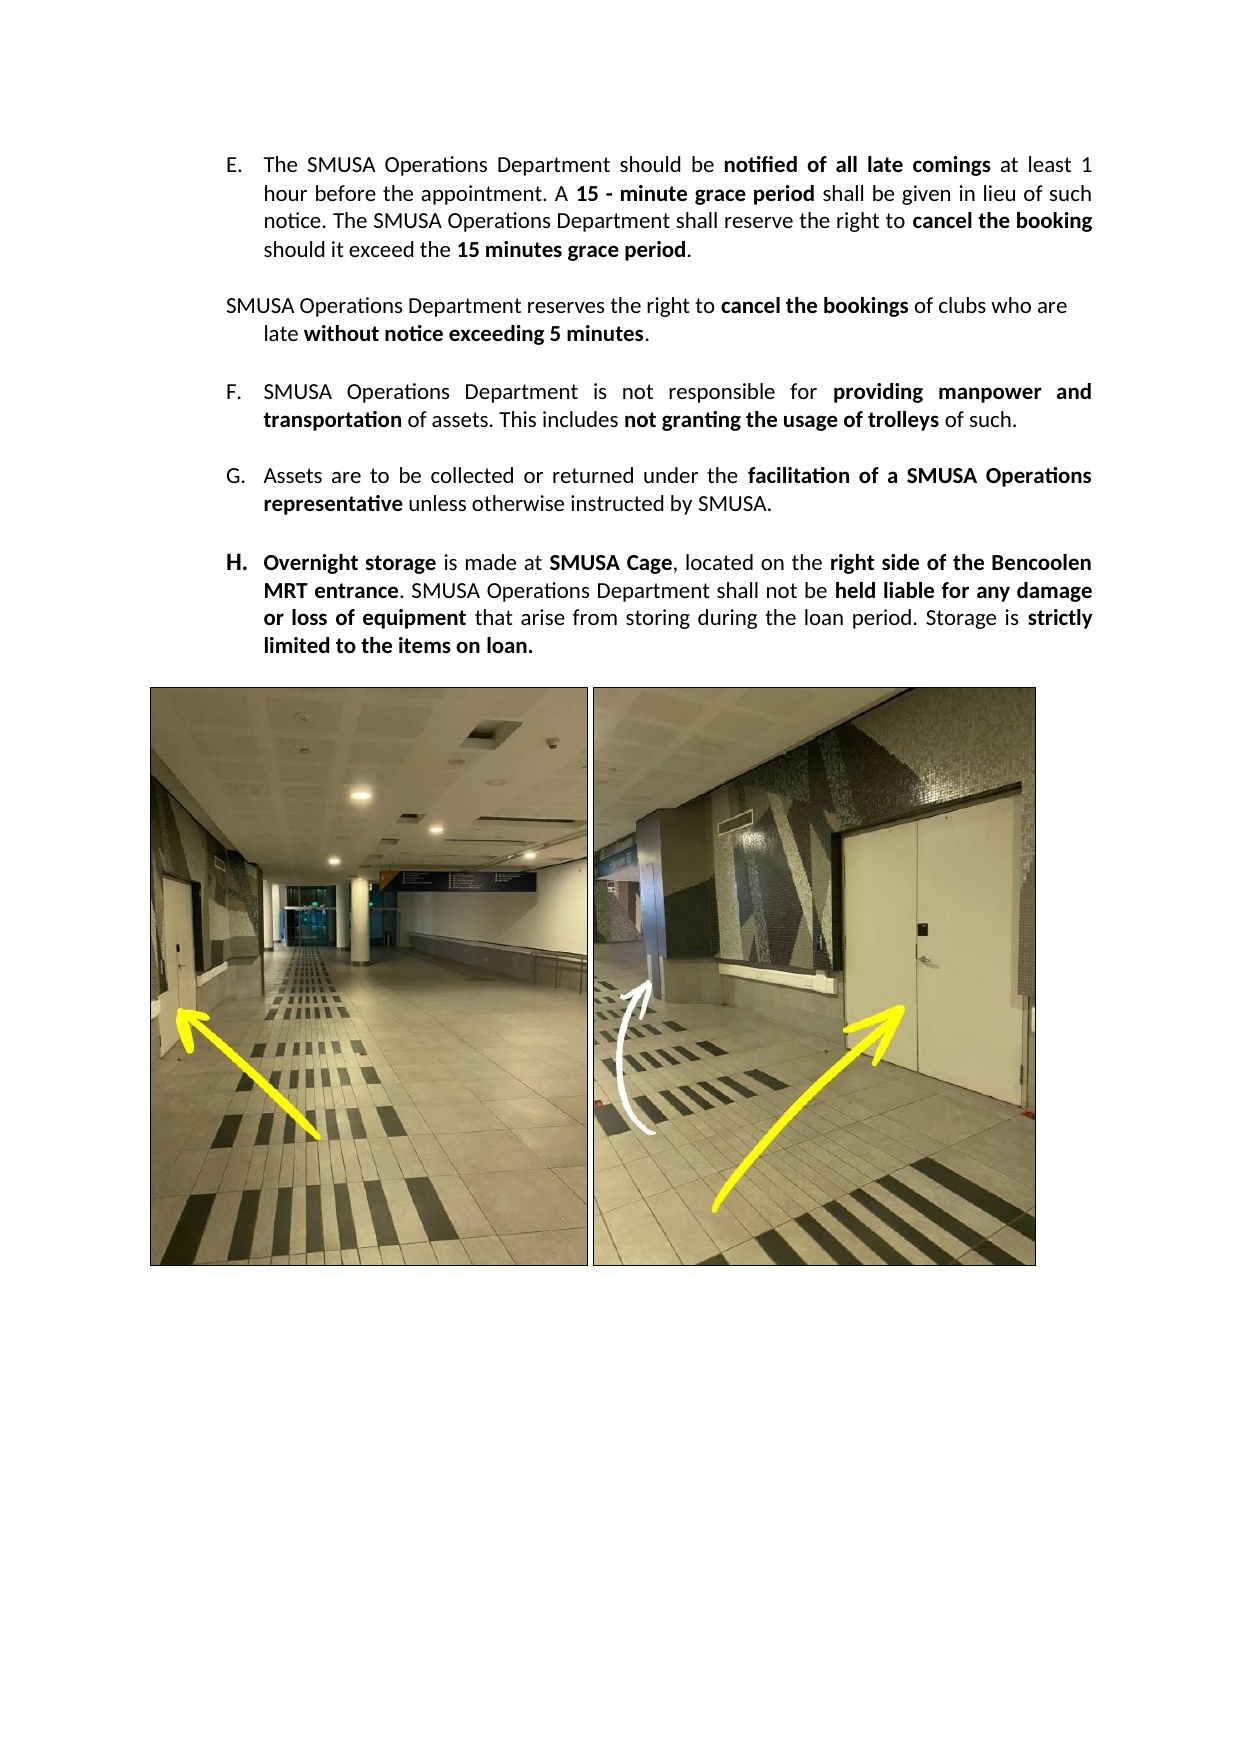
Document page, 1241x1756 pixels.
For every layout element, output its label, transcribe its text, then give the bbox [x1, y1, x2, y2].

list Assets are to be collected or returned under the facilitation of a SMUSA Operations representative unless otherwise instructed by SMUSA. [226, 461, 1092, 517]
picture [151, 688, 587, 1265]
list Overnight storage is made at SMUSA Cage, located on the right side of the Bencoolen MRT entrance. SMUSA Operations Department shall not be held liable for any damage or loss of equipment that arise from storing during the loan period. Storage is strictly limited to the items on loan. [226, 547, 1092, 659]
list The SMUSA Operations Department should be notified of all late comings at least 1 hour before the appointment. A 15 - minute grace period shall be given in lieu of such notice. The SMUSA Operations Department shall reserve the right to cancel the booking should it exceed the 15 minutes grace period. [226, 151, 1093, 263]
text SMUSA Operations Department reserves the right to cancel the bookings of clubs who are late without notice exceeding 5 minutes. [226, 291, 1098, 347]
picture [594, 688, 1035, 1265]
list SMUSA Operations Department is not responsible for providing manpower and transportation of assets. This includes not granting the usage of trolleys of such. [226, 377, 1092, 433]
